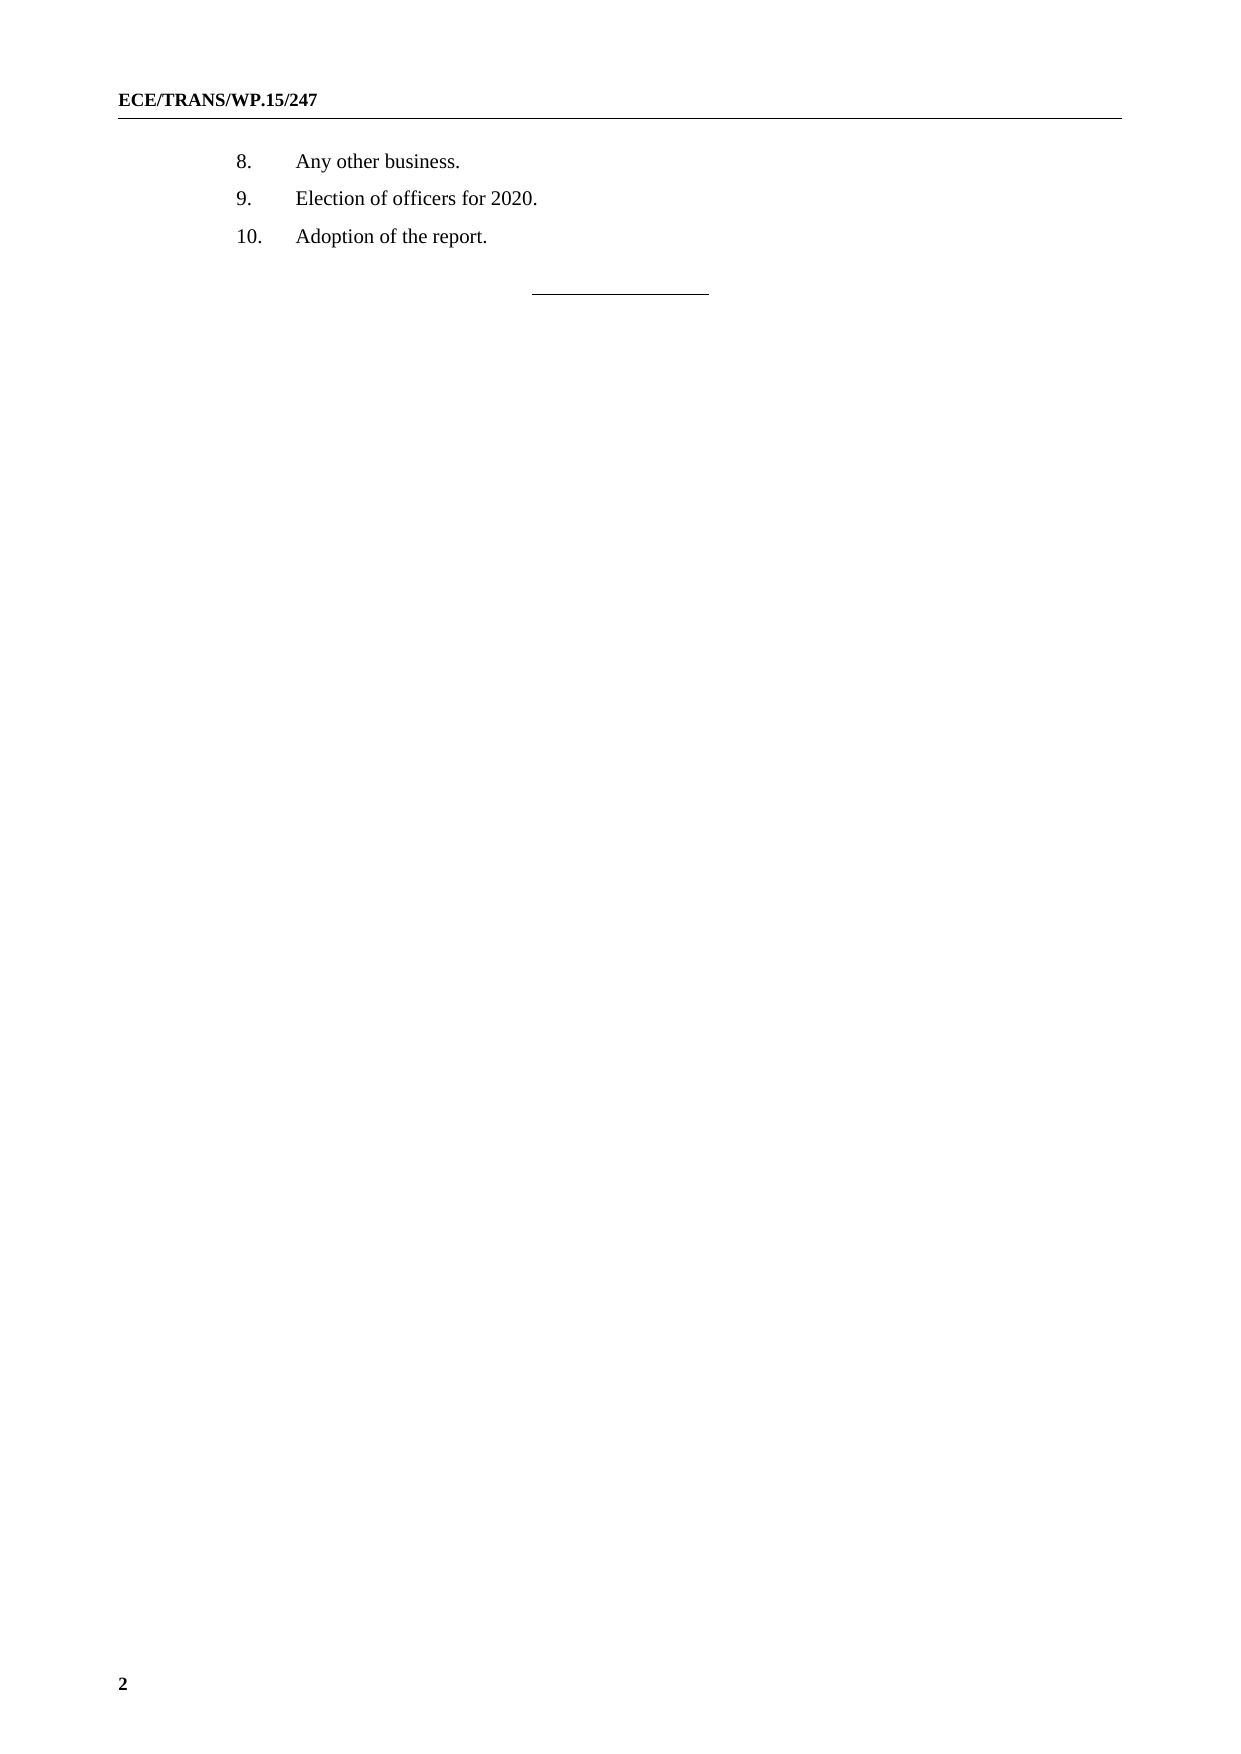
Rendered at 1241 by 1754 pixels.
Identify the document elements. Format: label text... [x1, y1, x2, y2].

text 9. Election of officers for 2020. [236, 185, 1004, 210]
text 10. Adoption of the report. [236, 223, 1004, 248]
text 8. Any other business. [236, 148, 1004, 173]
